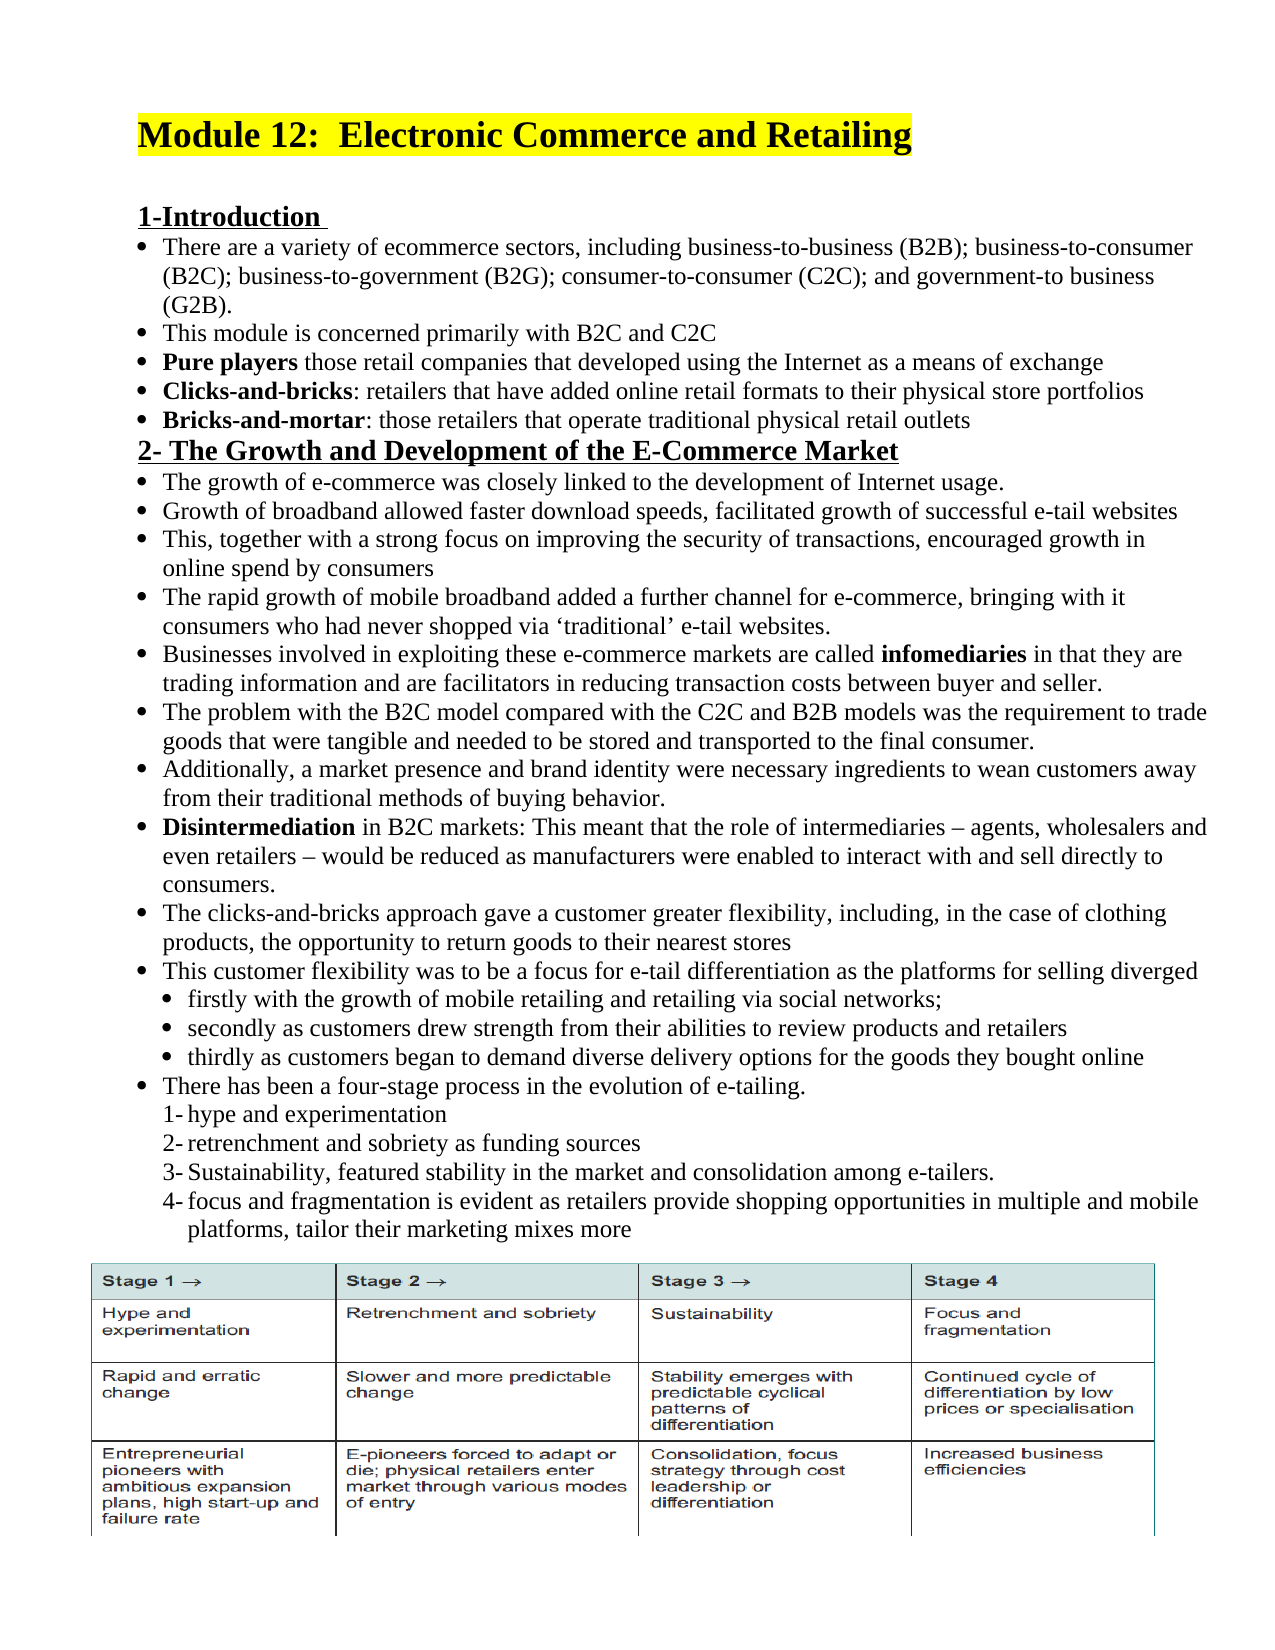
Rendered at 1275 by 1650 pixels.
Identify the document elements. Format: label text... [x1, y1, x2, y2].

list Sustainability, featured stability in the market and consolidation among e-tailers. [162, 1157, 1212, 1186]
list focus and fragmentation is evident as retailers provide shopping opportunities in multiple and mobile platforms, tailor their marketing mixes more [162, 1186, 1212, 1243]
list secondly as customers drew strength from their abilities to review products and retailers [162, 1013, 1212, 1042]
list thirdly as customers began to demand diverse delivery options for the goods they bought online [162, 1042, 1212, 1071]
list hype and experimentation [162, 1099, 1212, 1128]
list This module is concerned primarily with B2C and C2C [137, 318, 1212, 347]
list Pure players those retail companies that developed using the Internet as a means of exchange [137, 347, 1212, 376]
list The clicks-and-bricks approach gave a customer greater flexibility, including, in the case of clothing products, the opportunity to return goods to their nearest stores [137, 898, 1212, 956]
text 1-Introduction [137, 199, 1212, 232]
text Module 12: Electronic Commerce and Retailing [137, 112, 1212, 156]
list Clicks-and-bricks: retailers that have added online retail formats to their physical store portfolios [137, 376, 1212, 405]
list Bricks-and-mortar: those retailers that operate traditional physical retail outlets [137, 405, 1212, 433]
list Disintermediation in B2C markets: This meant that the role of intermediaries – agents, wholesalers and even retailers – would be reduced as manufacturers were enabled to interact with and sell directly to consumers. [137, 812, 1212, 898]
list Growth of broadband allowed faster download speeds, facilitated growth of successful e-tail websites [137, 496, 1212, 524]
list Businesses involved in exploiting these e-commerce markets are called infomediaries in that they are trading information and are facilitators in reducing transaction costs between buyer and seller. [137, 639, 1212, 697]
list There are a variety of ecommerce sectors, including business-to-business (B2B); business-to-consumer (B2C); business-to-government (B2G); consumer-to-consumer (C2C); and government-to business (G2B). [137, 232, 1212, 318]
list The growth of e-commerce was closely linked to the development of Internet usage. [137, 467, 1212, 496]
list There has been a four-stage process in the evolution of e-tailing. [137, 1071, 1212, 1099]
list The problem with the B2C model compared with the C2C and B2B models was the requirement to trade goods that were tangible and needed to be stored and transported to the final consumer. [137, 697, 1212, 754]
list The rapid growth of mobile broadband added a further channel for e-commerce, bringing with it consumers who had never shopped via ‘traditional’ e-tail websites. [137, 582, 1212, 639]
list This, together with a strong focus on improving the security of transactions, encouraged growth in online spend by consumers [137, 524, 1212, 582]
list Additionally, a market presence and brand identity were necessary ingredients to wean customers away from their traditional methods of buying behavior. [137, 754, 1212, 812]
list firstly with the growth of mobile retailing and retailing via social networks; [162, 984, 1212, 1013]
list retrenchment and sobriety as funding sources [162, 1128, 1212, 1157]
text 2- The Growth and Development of the E-Commerce Market [137, 433, 1212, 467]
list This customer flexibility was to be a focus for e-tail differentiation as the platforms for selling diverged [137, 956, 1212, 984]
